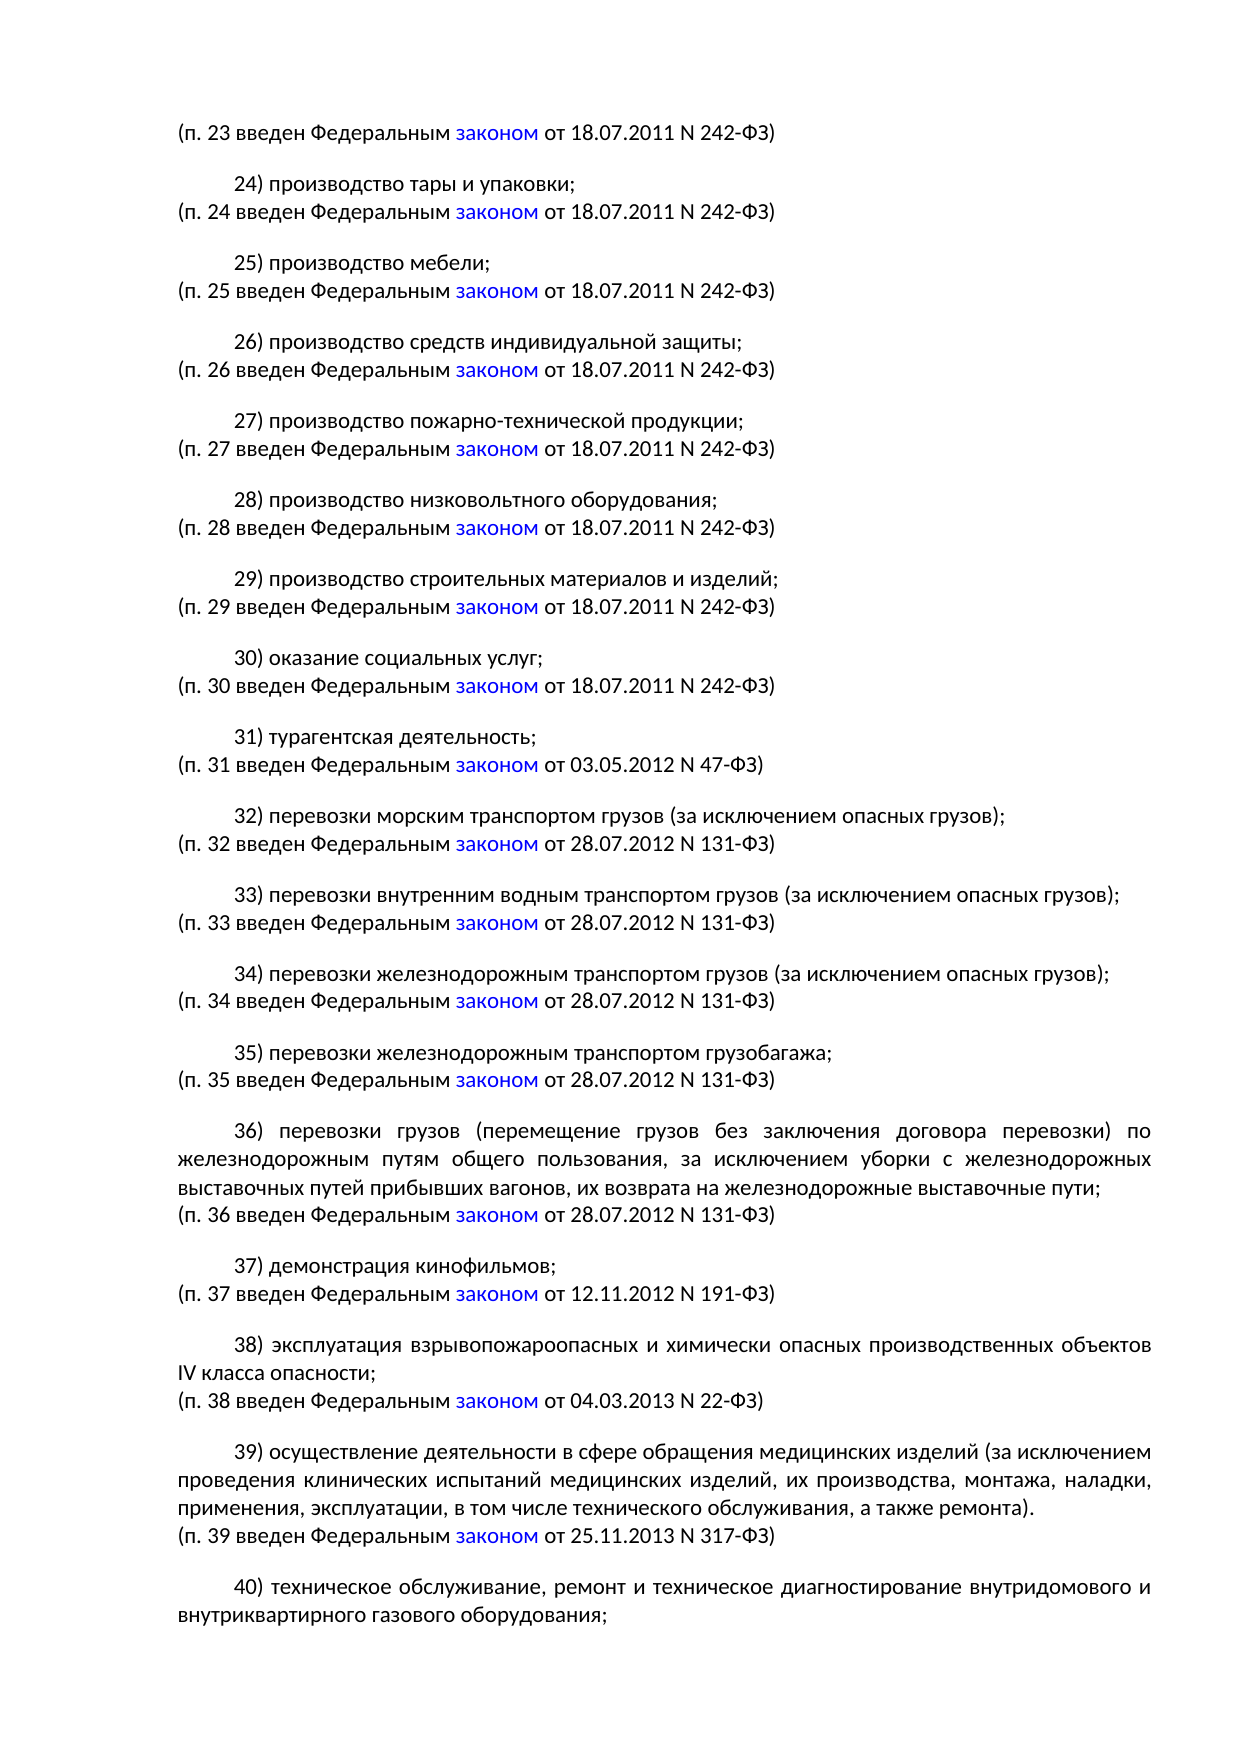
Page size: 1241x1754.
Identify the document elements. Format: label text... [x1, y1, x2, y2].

text 25) производство мебели; [177, 248, 1152, 276]
text 37) демонстрация кинофильмов; [177, 1252, 1152, 1279]
text 34) перевозки железнодорожным транспортом грузов (за исключением опасных грузов); [177, 959, 1152, 987]
text 24) производство тары и упаковки; [177, 169, 1152, 197]
text 26) производство средств индивидуальной защиты; [177, 327, 1152, 355]
text (п. 37 введен Федеральным законом от 12.11.2012 N 191-ФЗ) [177, 1279, 1152, 1308]
text (п. 34 введен Федеральным законом от 28.07.2012 N 131-ФЗ) [177, 987, 1152, 1015]
text 31) турагентская деятельность; [177, 722, 1152, 750]
text (п. 29 введен Федеральным законом от 18.07.2011 N 242-ФЗ) [177, 592, 1152, 620]
text (п. 26 введен Федеральным законом от 18.07.2011 N 242-ФЗ) [177, 355, 1152, 383]
text (п. 30 введен Федеральным законом от 18.07.2011 N 242-ФЗ) [177, 671, 1152, 699]
text 32) перевозки морским транспортом грузов (за исключением опасных грузов); [177, 801, 1152, 829]
text (п. 35 введен Федеральным законом от 28.07.2012 N 131-ФЗ) [177, 1066, 1152, 1094]
text (п. 38 введен Федеральным законом от 04.03.2013 N 22-ФЗ) [177, 1387, 1152, 1414]
text (п. 33 введен Федеральным законом от 28.07.2012 N 131-ФЗ) [177, 908, 1152, 936]
text (п. 36 введен Федеральным законом от 28.07.2012 N 131-ФЗ) [177, 1201, 1152, 1229]
text (п. 31 введен Федеральным законом от 03.05.2012 N 47-ФЗ) [177, 750, 1152, 778]
text 33) перевозки внутренним водным транспортом грузов (за исключением опасных грузов); [177, 880, 1152, 908]
text (п. 39 введен Федеральным законом от 25.11.2013 N 317-ФЗ) [177, 1522, 1152, 1549]
text 27) производство пожарно-технической продукции; [177, 406, 1152, 434]
text 39) осуществление деятельности в сфере обращения медицинских изделий (за исключением проведения клинических испытаний медицинских изделий, их производства, монтажа, наладки, применения, эксплуатации, в том числе технического обслуживания, а также ремонта). [177, 1437, 1152, 1522]
text 28) производство низковольтного оборудования; [177, 485, 1152, 513]
text (п. 23 введен Федеральным законом от 18.07.2011 N 242-ФЗ) [177, 118, 1152, 146]
text (п. 28 введен Федеральным законом от 18.07.2011 N 242-ФЗ) [177, 513, 1152, 541]
text 36) перевозки грузов (перемещение грузов без заключения договора перевозки) по железнодорожным путям общего пользования, за исключением уборки с железнодорожных выставочных путей прибывших вагонов, их возврата на железнодорожные выставочные пути; [177, 1117, 1152, 1201]
text (п. 32 введен Федеральным законом от 28.07.2012 N 131-ФЗ) [177, 829, 1152, 857]
text 30) оказание социальных услуг; [177, 643, 1152, 671]
text 38) эксплуатация взрывопожароопасных и химически опасных производственных объектов IV класса опасности; [177, 1331, 1152, 1387]
text 40) техническое обслуживание, ремонт и техническое диагностирование внутридомового и внутриквартирного газового оборудования; [177, 1572, 1152, 1628]
text 35) перевозки железнодорожным транспортом грузобагажа; [177, 1038, 1152, 1066]
text (п. 24 введен Федеральным законом от 18.07.2011 N 242-ФЗ) [177, 197, 1152, 225]
text 29) производство строительных материалов и изделий; [177, 564, 1152, 592]
text (п. 25 введен Федеральным законом от 18.07.2011 N 242-ФЗ) [177, 276, 1152, 304]
text (п. 27 введен Федеральным законом от 18.07.2011 N 242-ФЗ) [177, 434, 1152, 462]
